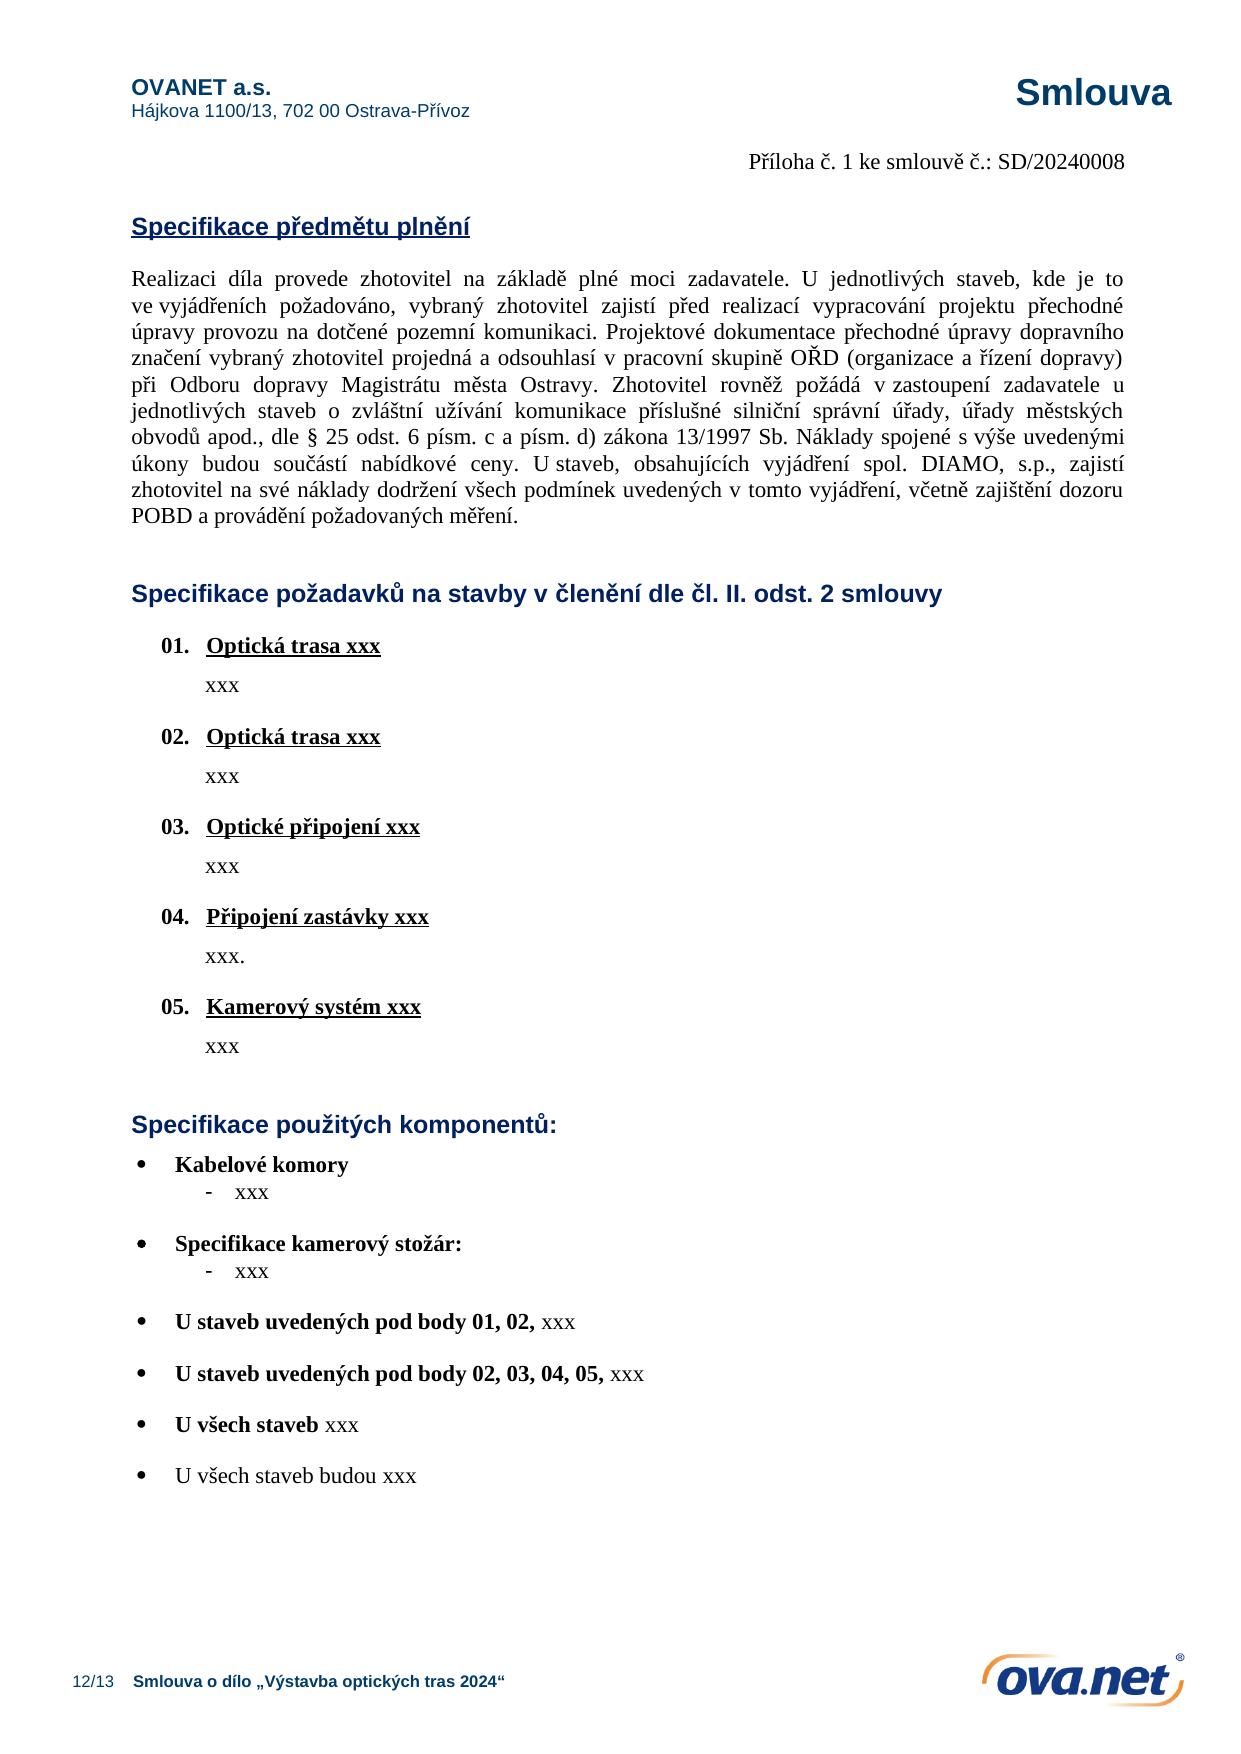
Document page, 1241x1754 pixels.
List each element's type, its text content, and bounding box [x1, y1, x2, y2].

list Optická trasa xxx [161, 723, 1125, 749]
text Příloha č. 1 ke smlouvě č.: SD/20240008 [604, 148, 1125, 174]
text Realizaci díla provede zhotovitel na základě plné moci zadavatele. U jednotlivých staveb, kde je to ve vyjádřeních požadováno, vybraný zhotovitel zajistí před realizací vypracování projektu přechodné úpravy provozu na dotčené pozemní komunikaci. Projektové dokumentace přechodné úpravy dopravního značení vybraný zhotovitel projedná a odsouhlasí v pracovní skupině OŘD (organizace a řízení dopravy) při Odboru dopravy Magistrátu města Ostravy. Zhotovitel rovněž požádá v zastoupení zadavatele u jednotlivých staveb o zvláštní užívání komunikace příslušné silniční správní úřady, úřady městských obvodů apod., dle § 25 odst. 6 písm. c a písm. d) zákona 13/1997 Sb. Náklady spojené s výše uvedenými úkony budou součástí nabídkové ceny. U staveb, obsahujících vyjádření spol. DIAMO, s.p., zajistí zhotovitel na své náklady dodržení všech podmínek uvedených v tomto vyjádření, včetně zajištění dozoru POBD a provádění požadovaných měření. [131, 265, 1125, 529]
list U staveb uvedených pod body 01, 02, xxx [138, 1308, 1125, 1334]
list Připojení zastávky xxx [161, 903, 1125, 929]
list xxx [205, 1257, 1125, 1283]
list Optická trasa xxx [161, 633, 1125, 659]
list xxx [205, 1178, 1125, 1204]
text xxx [205, 671, 1125, 698]
list U všech staveb budou xxx [137, 1462, 1125, 1489]
list Kabelové komory [137, 1151, 1125, 1178]
list Specifikace kamerový stožár: [137, 1230, 1125, 1257]
text Specifikace požadavků na stavby v členění dle čl. II. odst. 2 smlouvy [131, 579, 1125, 608]
text Specifikace použitých komponentů: [131, 1110, 1125, 1139]
text xxx [205, 762, 1125, 788]
list Optické připojení xxx [161, 813, 1125, 839]
list U staveb uvedených pod body 02, 03, 04, 05, xxx [137, 1359, 1125, 1386]
list U všech staveb xxx [137, 1411, 1125, 1437]
text xxx [205, 1032, 1125, 1059]
text xxx [205, 852, 1125, 878]
text xxx. [205, 942, 1125, 968]
list Kamerový systém xxx [161, 993, 1125, 1020]
picture [978, 1651, 1187, 1708]
text Specifikace předmětu plnění [131, 212, 1125, 240]
